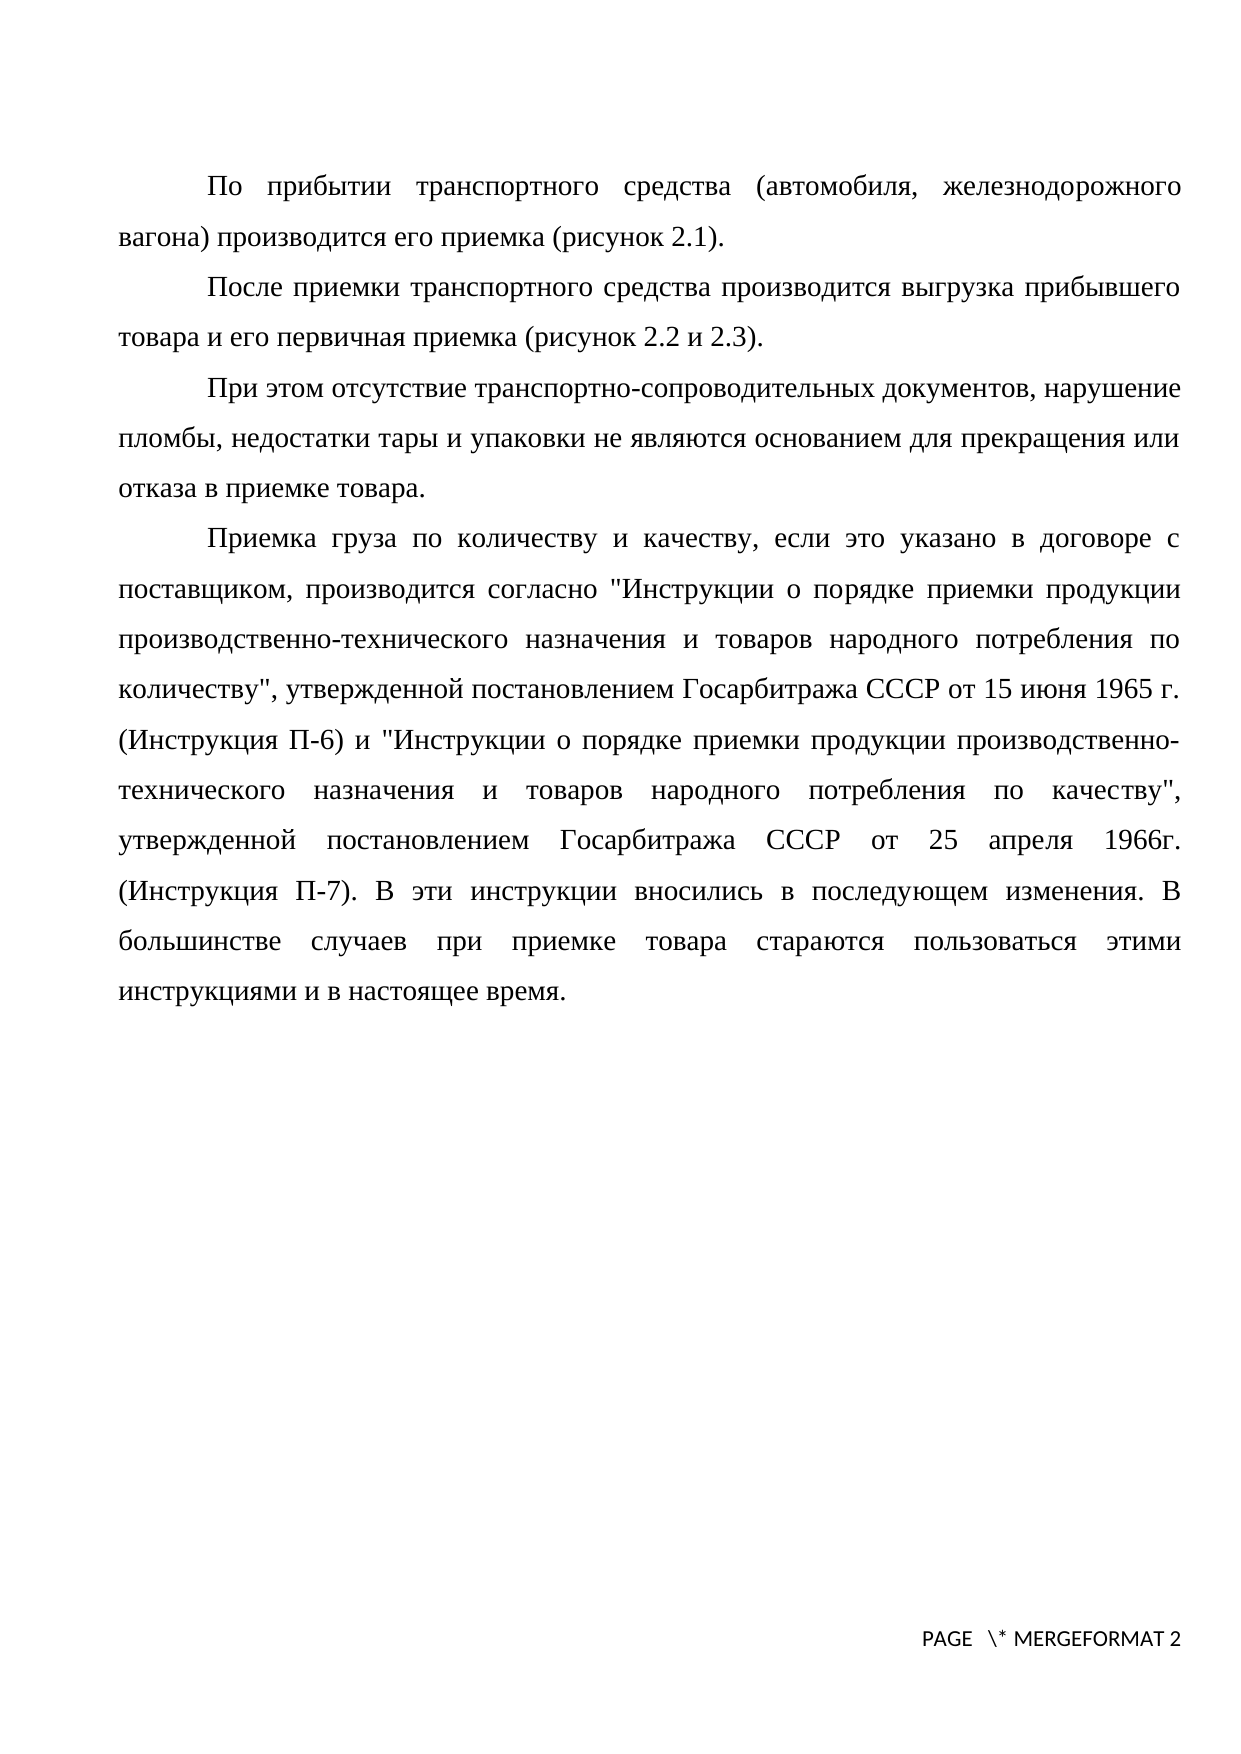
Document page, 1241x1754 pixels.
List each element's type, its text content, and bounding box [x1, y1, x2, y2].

text При этом отсутствие транспортно-сопроводительных документов, нарушение пломбы, недостатки тары и упаковки не являются основанием для прекращения или отказа в приемке товара. [118, 370, 1181, 504]
text После приемки транспортного средства производится выгрузка прибывшего товара и его первичная приемка (рисунок 2.2 и 2.3). [118, 269, 1181, 353]
text Приемка груза по количеству и качеству, если это указано в договоре с поставщиком, производится согласно "Инструкции о порядке приемки продукции производственно-технического назначения и товаров народного потребления по количеству", утвержденной постановлением Госарбитража СССР от 15 июня 1965 г. (Инструкция П-6) и "Инструкции о порядке приемки продукции производственно-технического назначения и товаров народного потребления по качеству", утвержденной постановлением Госарбитража СССР от 25 апреля 1966г. (Инструкция П-7). В эти инструкции вносились в последующем изменения. В большинстве случаев при приемке товара стараются пользоваться этими инструкциями и в настоящее время. [118, 521, 1181, 1007]
text По прибытии транспортного средства (автомобиля, железнодорожного вагона) производится его приемка (рисунок 2.1). [118, 168, 1181, 252]
